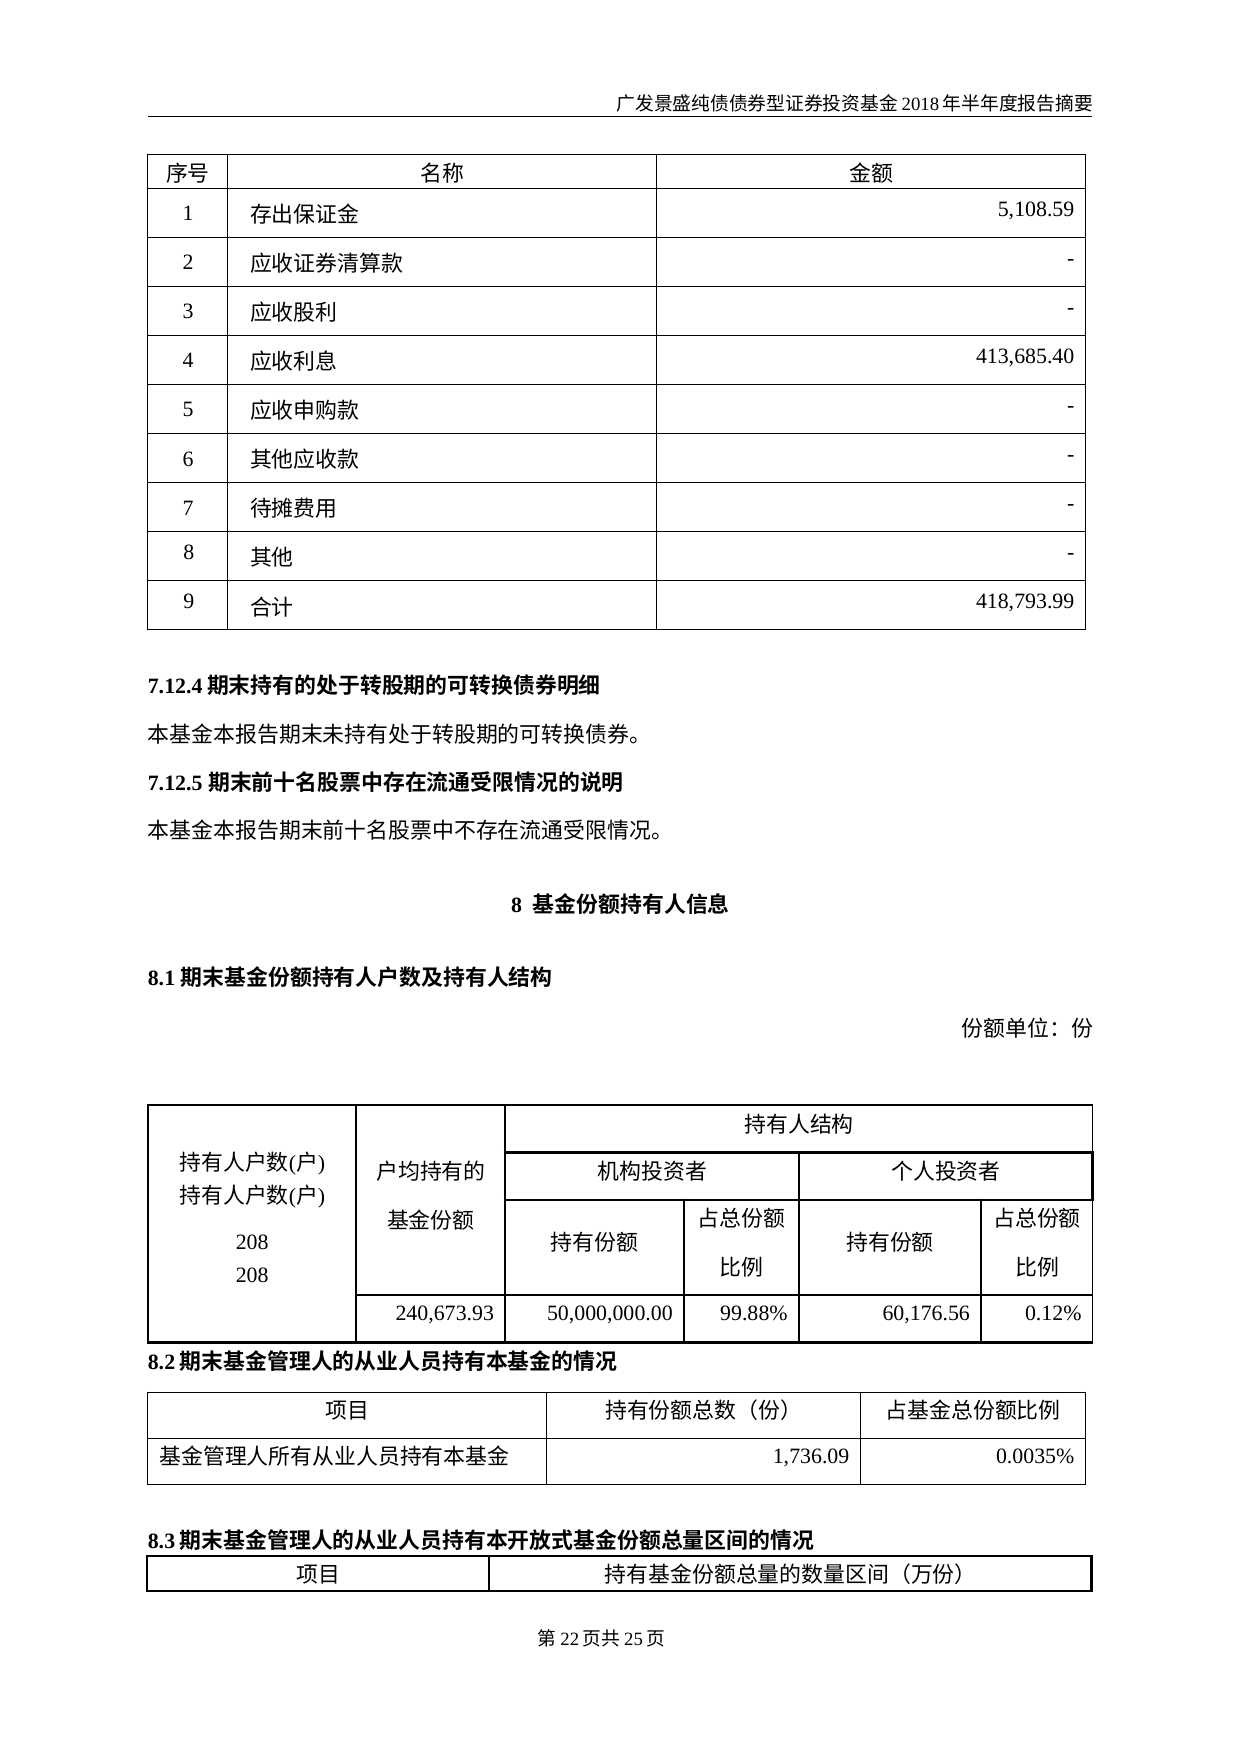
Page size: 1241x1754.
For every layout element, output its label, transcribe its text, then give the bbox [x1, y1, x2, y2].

table_cell - [657, 287, 1085, 335]
table_cell 存出保证金 [228, 189, 656, 237]
table_header 金额 [657, 155, 1085, 188]
table_cell 240,673.93 [357, 1296, 504, 1341]
table_header 项目 [148, 1393, 546, 1438]
table_cell 应收证券清算款 [228, 238, 656, 286]
table_cell 99.88% [685, 1296, 798, 1341]
table_header 名称 [228, 155, 656, 188]
table_cell 应收申购款 [228, 385, 656, 433]
table_cell 机构投资者 [506, 1154, 798, 1198]
table_cell 60,176.56 [800, 1296, 980, 1341]
table_cell 占总份额比例 [685, 1201, 798, 1294]
text 7.12.4期末持有的处于转股期的可转换债券明细 [148, 668, 1092, 700]
table_header 项目 [148, 1557, 488, 1589]
table_cell 1 [148, 189, 227, 237]
subtitle 8.2期末基金管理人的从业人员持有本基金的情况 [148, 1344, 1092, 1376]
table_cell 应收股利 [228, 287, 656, 335]
table_cell 413,685.40 [657, 336, 1085, 384]
table_cell - [657, 385, 1085, 433]
table_cell 5,108.59 [657, 189, 1085, 237]
table_cell 5 [148, 385, 227, 433]
table_cell 持有份额 [800, 1201, 980, 1294]
table_header 持有人结构 [506, 1106, 1092, 1151]
subtitle 8.1 期末基金份额持有人户数及持有人结构 [148, 959, 1092, 992]
table_cell 418,793.99 [657, 581, 1085, 629]
text 本基金本报告期末未持有处于转股期的可转换债券。 [148, 716, 1092, 749]
table_cell 3 [148, 287, 227, 335]
table_cell 基金管理人所有从业人员持有本基金 [148, 1439, 546, 1484]
table_cell 其他 [228, 532, 656, 580]
table_cell 8 [148, 532, 227, 580]
table_cell 1,736.09 [547, 1439, 860, 1484]
table_cell 4 [148, 336, 227, 384]
table_cell 9 [148, 581, 227, 629]
table_cell - [657, 238, 1085, 286]
table_cell 应收利息 [228, 336, 656, 384]
table_header 持有份额总数（份） [547, 1393, 860, 1438]
table_header 占基金总份额比例 [861, 1393, 1085, 1438]
table_cell 6 [148, 434, 227, 482]
table_cell - [657, 483, 1085, 531]
table_cell 50,000,000.00 [506, 1296, 683, 1341]
table_cell 合计 [228, 581, 656, 629]
text 本基金本报告期末前十名股票中不存在流通受限情况。 [148, 813, 1092, 845]
table_cell 占总份额比例 [982, 1201, 1092, 1294]
table_header 持有人户数(户) [149, 1106, 355, 1341]
table_cell - [657, 434, 1085, 482]
table_cell 持有份额 [506, 1201, 683, 1294]
text 份额单位：份 [149, 1011, 1092, 1043]
table_header 序号 [148, 155, 227, 188]
table_header 持有基金份额总量的数量区间（万份） [490, 1557, 1090, 1589]
table_cell 2 [148, 238, 227, 286]
table_cell 个人投资者 [800, 1154, 1091, 1198]
subtitle 8 基金份额持有人信息 [148, 886, 1092, 919]
table_cell 0.0035% [861, 1439, 1085, 1484]
table_header 户均持有的基金份额 [357, 1106, 504, 1294]
table_cell 其他应收款 [228, 434, 656, 482]
table_cell - [657, 532, 1085, 580]
subtitle 8.3期末基金管理人的从业人员持有本开放式基金份额总量区间的情况 [148, 1522, 1092, 1555]
text 7.12.5 期末前十名股票中存在流通受限情况的说明 [148, 764, 1092, 797]
table_cell 0.12% [982, 1296, 1092, 1341]
table_cell 7 [148, 483, 227, 531]
table_cell 待摊费用 [228, 483, 656, 531]
